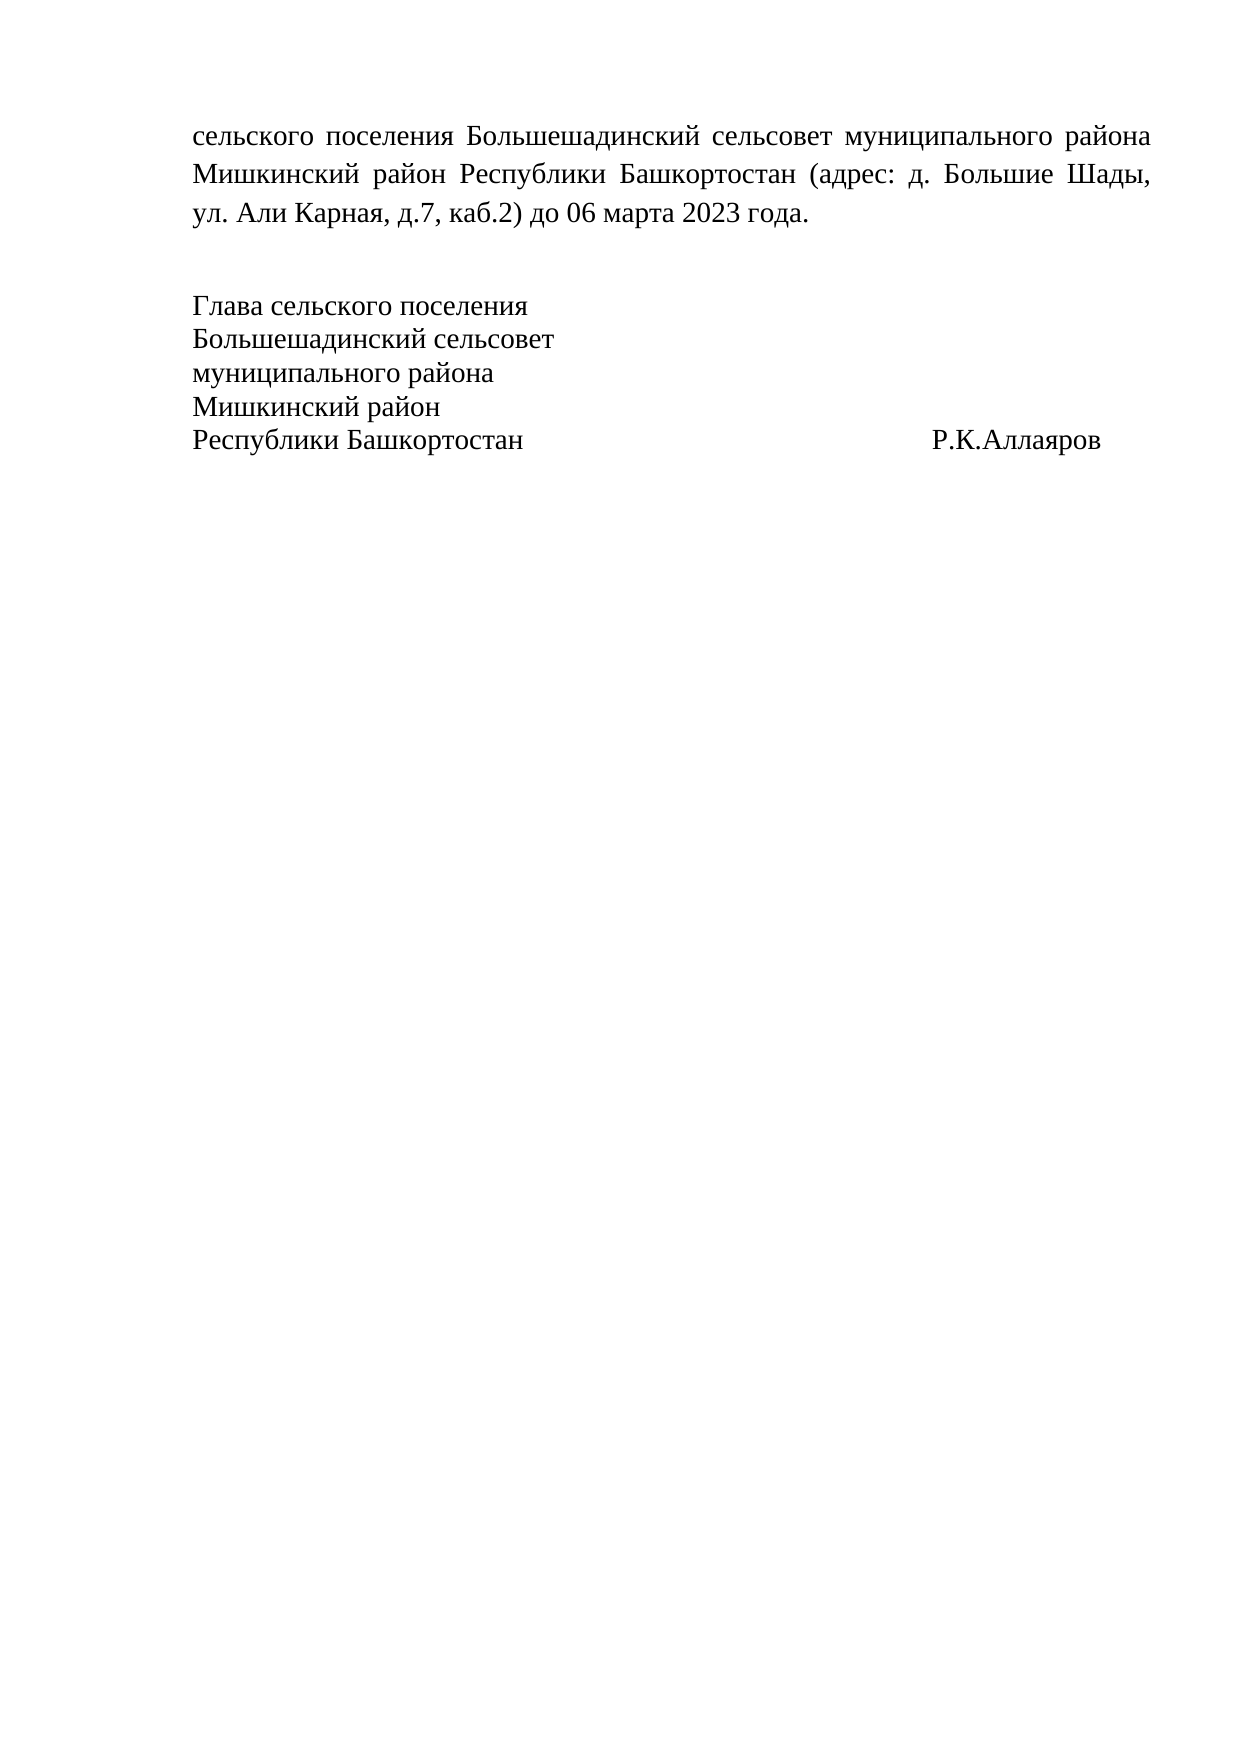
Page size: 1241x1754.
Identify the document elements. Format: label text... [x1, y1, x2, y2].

text муниципального района [192, 355, 1152, 389]
text Большешадинский сельсовет [192, 322, 1152, 355]
text Республики Башкортостан Р.К.Аллаяров [192, 422, 1152, 456]
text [192, 118, 1152, 229]
text Мишкинский район [192, 389, 1152, 422]
text Глава сельского поселения [192, 288, 1152, 322]
